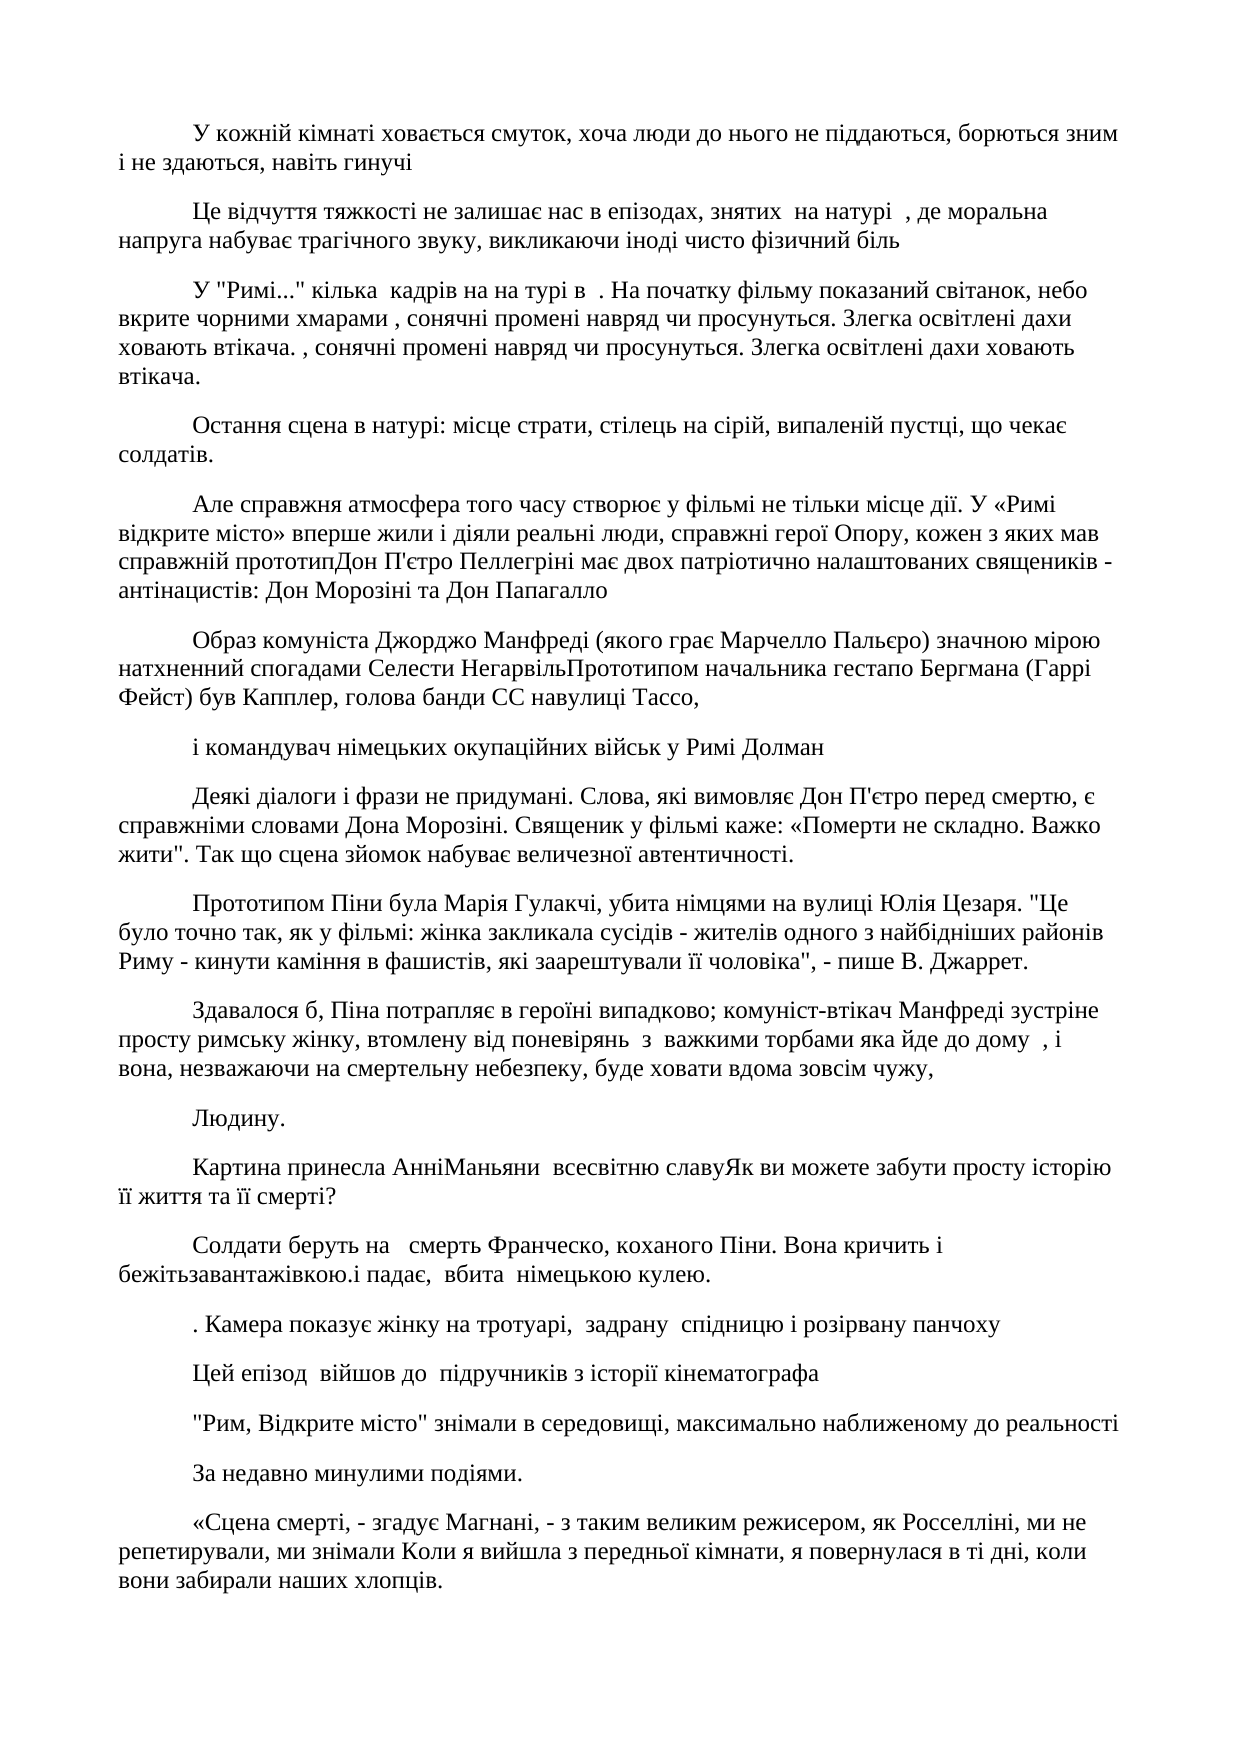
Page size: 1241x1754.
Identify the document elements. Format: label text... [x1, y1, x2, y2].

text Прототипом Піни була Марія Гулакчі, убита німцями на вулиці Юлія Цезаря. "Це було точно так, як у фільмі: жінка закликала сусідів - жителів одного з найбідніших районів Риму - кинути каміння в фашистів, які заарештували її чоловіка", - пише В. Джаррет. [118, 888, 1122, 975]
text «Сцена смерті, - згадує Магнані, - з таким великим режисером, як Росселліні, ми не репетирували, ми знімали Коли я вийшла з передньої кімнати, я повернулася в ті дні, коли вони забирали наших хлопців. [118, 1507, 1122, 1593]
text За недавно минулими подіями. [118, 1458, 1122, 1486]
text У кожній кімнаті ховається смуток, хоча люди до нього не піддаються, борються зним і не здаються, навіть гинучі [118, 118, 1122, 176]
text У "Римі..." кілька кадрів на на турі в . На початку фільму показаний світанок, небо вкрите чорними хмарами , сонячні промені навряд чи просунуться. Злегка освітлені дахи ховають втікача. , сонячні промені навряд чи просунуться. Злегка освітлені дахи ховають втікача. [118, 275, 1122, 390]
text Людину. [118, 1103, 1122, 1131]
text Це відчуття тяжкості не залишає нас в епізодах, знятих на натурі , де моральна напруга набуває трагічного звуку, викликаючи іноді чисто фізичний біль [118, 196, 1122, 254]
text і командувач німецьких окупаційних військ у Римі Долман [118, 732, 1122, 761]
text Картина принесла АнніМаньяни всесвітню славуЯк ви можете забути просту історію її життя та її смерті? [118, 1152, 1122, 1210]
text Але справжня атмосфера того часу створює у фільмі не тільки місце дії. У «Римі відкрите місто» вперше жили і діяли реальні люди, справжні герої Опору, кожен з яких мав справжній прототипДон П'єтро Пеллегріні має двох патріотично налаштованих священиків -антінацистів: Дон Морозіні та Дон Папагалло [118, 489, 1122, 604]
text Остання сцена в натурі: місце страти, стілець на сірій, випаленій пустці, що чекає солдатів. [118, 411, 1122, 468]
text . Камера показує жінку на тротуарі, задрану спідницю і розірвану панчоху [118, 1309, 1122, 1338]
text Солдати беруть на смерть Франческо, коханого Піни. Вона кричить і бежітьзавантажівкою.і падає, вбита німецькою кулею. [118, 1231, 1122, 1288]
text Цей епізод війшов до підручників з історії кінематографа [118, 1358, 1122, 1387]
text "Рим, Відкрите місто" знімали в середовищі, максимально наближеному до реальності [118, 1408, 1122, 1437]
text Здавалося б, Піна потрапляє в героїні випадково; комуніст-втікач Манфреді зустріне просту римську жінку, втомлену від поневірянь з важкими торбами яка йде до дому , і вона, незважаючи на смертельну небезпеку, буде ховати вдома зовсім чужу, [118, 996, 1122, 1082]
text Образ комуніста Джорджо Манфреді (якого грає Марчелло Пальєро) значною мірою натхненний спогадами Селести НегарвільПрототипом начальника гестапо Бергмана (Гаррі Фейст) був Капплер, голова банди СС навулиці Тассо, [118, 625, 1122, 711]
text Деякі діалоги і фрази не придумані. Слова, які вимовляє Дон П'єтро перед смертю, є справжніми словами Дона Морозіні. Священик у фільмі каже: «Померти не складно. Важко жити". Так що сцена зйомок набуває величезної автентичності. [118, 781, 1122, 868]
